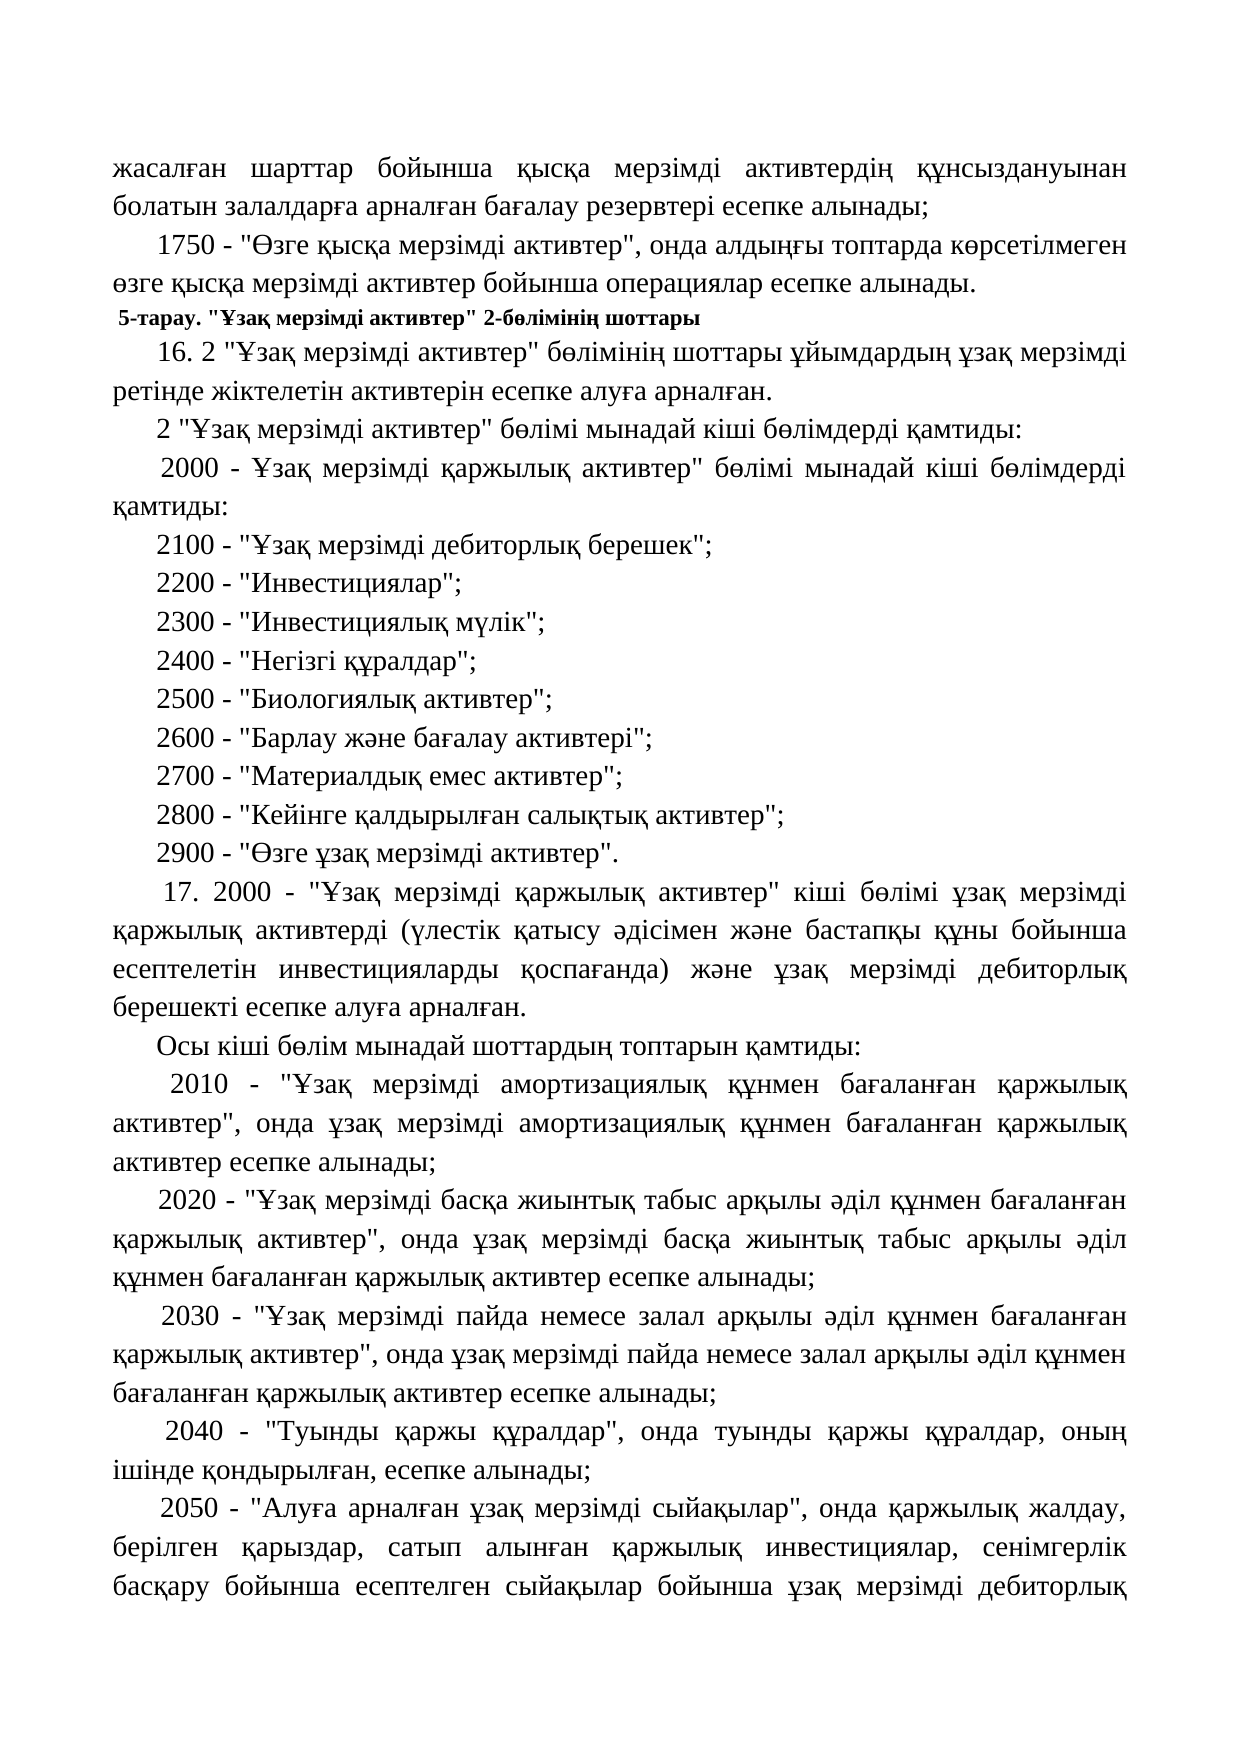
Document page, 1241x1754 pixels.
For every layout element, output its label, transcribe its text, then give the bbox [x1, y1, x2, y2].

text 2400 - "Негізгі құралдар"; [112, 643, 1128, 676]
text Осы кіші бөлім мынадай шоттардың топтарын қамтиды: [112, 1028, 1128, 1062]
text 2 "Ұзақ мерзімді активтер" бөлімі мынадай кіші бөлімдерді қамтиды: [112, 411, 1128, 445]
text 2030 - "Ұзақ мерзімді пайда немесе залал арқылы әділ құнмен бағаланған қаржылық активтер", онда ұзақ мерзімді пайда немесе залал арқылы әділ құнмен бағаланған қаржылық активтер есепке алынады; [112, 1298, 1128, 1408]
text 2800 - "Кейінге қалдырылған салықтық активтер"; [112, 797, 1128, 830]
text 2300 - "Инвестициялық мүлік"; [112, 604, 1128, 638]
text 1750 - "Өзге қысқа мерзімді активтер", онда алдыңғы топтарда көрсетілмеген өзге қысқа мерзімді активтер бойынша операциялар есепке алынады. [112, 227, 1128, 299]
text 2000 - Ұзақ мерзімді қаржылық активтер" бөлімі мынадай кіші бөлімдерді қамтиды: [112, 450, 1128, 522]
text 2900 - "Өзге ұзақ мерзімді активтер". [112, 835, 1128, 869]
text 2010 - "Ұзақ мерзімді амортизациялық құнмен бағаланған қаржылық активтер", онда ұзақ мерзімді амортизациялық құнмен бағаланған қаржылық активтер есепке алынады; [112, 1067, 1128, 1177]
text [112, 150, 1128, 222]
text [112, 1491, 1128, 1601]
text 2700 - "Материалдық емес активтер"; [112, 758, 1128, 792]
text 2600 - "Барлау және бағалау активтері"; [112, 720, 1128, 753]
text 2200 - "Инвестициялар"; [112, 566, 1128, 599]
text 16. 2 "Ұзақ мерзімді активтер" бөлімінің шоттары ұйымдардың ұзақ мерзімді ретінде жіктелетін активтерін есепке алуға арналған. [112, 334, 1128, 406]
text 5-тарау. "Ұзақ мерзімді активтер" 2-бөлімінің шоттары [112, 304, 1128, 331]
text 2500 - "Биологиялық активтер"; [112, 681, 1128, 715]
text 2040 - "Туынды қаржы құралдар", онда туынды қаржы құралдар, оның ішінде қондырылған, есепке алынады; [112, 1413, 1128, 1486]
text 17. 2000 - "Ұзақ мерзімді қаржылық активтер" кіші бөлімі ұзақ мерзімді қаржылық активтерді (үлестік қатысу әдісімен және бастапқы құны бойынша есептелетін инвестицияларды қоспағанда) және ұзақ мерзімді дебиторлық берешекті есепке алуға арналған. [112, 874, 1128, 1023]
text 2020 - "Ұзақ мерзімді басқа жиынтық табыс арқылы әділ құнмен бағаланған қаржылық активтер", онда ұзақ мерзімді басқа жиынтық табыс арқылы әділ құнмен бағаланған қаржылық активтер есепке алынады; [112, 1182, 1128, 1293]
text 2100 - "Ұзақ мерзімді дебиторлық берешек"; [112, 527, 1128, 561]
